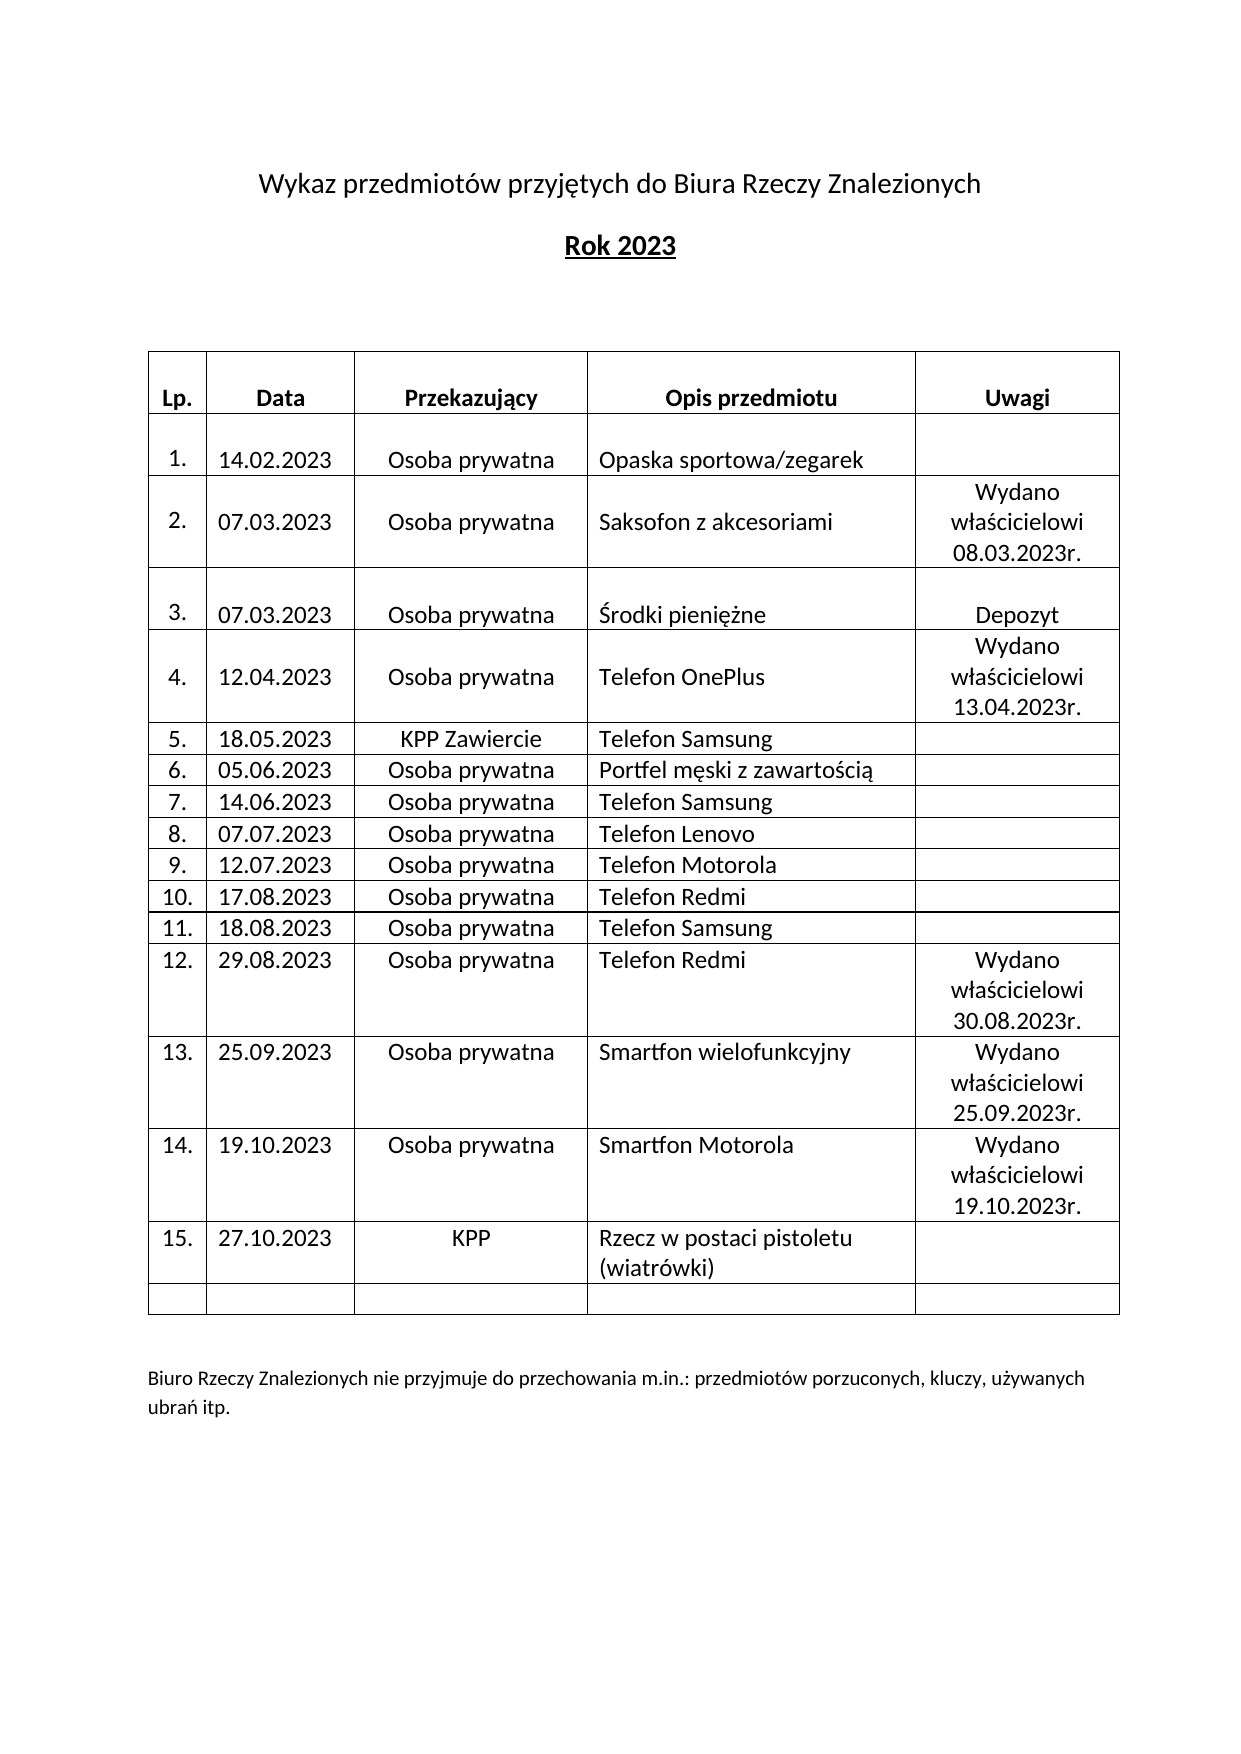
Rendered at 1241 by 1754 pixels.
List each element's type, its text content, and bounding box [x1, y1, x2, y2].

table_cell Opaska sportowa/zegarek [588, 414, 915, 475]
table_cell Wydano właścicielowi 13.04.2023r. [916, 630, 1119, 722]
table_cell Rzecz w postaci pistoletu (wiatrówki) [588, 1222, 915, 1283]
text Rok 2023 [148, 227, 1093, 263]
table_header Uwagi [916, 352, 1119, 413]
table_cell [355, 1284, 587, 1314]
table_cell 18.05.2023 [207, 723, 354, 753]
table_cell 25.09.2023 [207, 1037, 354, 1128]
table_cell 07.03.2023 [207, 476, 354, 567]
table_cell Telefon Samsung [588, 913, 915, 943]
table_cell Telefon OnePlus [588, 630, 915, 722]
table_cell Saksofon z akcesoriami [588, 476, 915, 567]
table_cell KPP Zawiercie [355, 723, 587, 753]
table_cell Osoba prywatna [355, 630, 587, 722]
table_cell 19.10.2023 [207, 1129, 354, 1221]
table_cell 12.07.2023 [207, 849, 354, 880]
table_cell Wydano właścicielowi 08.03.2023r. [916, 476, 1119, 567]
table_cell Środki pieniężne [588, 568, 915, 629]
table_cell 7. [149, 786, 206, 817]
table_cell Smartfon Motorola [588, 1129, 915, 1221]
table_cell 3. [149, 568, 206, 629]
table_cell 13. [149, 1037, 206, 1128]
table_cell Osoba prywatna [355, 913, 587, 943]
table_cell Osoba prywatna [355, 476, 587, 567]
table_cell [916, 849, 1119, 880]
table_cell [916, 786, 1119, 817]
table_header Opis przedmiotu [588, 352, 915, 413]
table_cell [207, 1284, 354, 1314]
table_cell Osoba prywatna [355, 849, 587, 880]
text Biuro Rzeczy Znalezionych nie przyjmuje do przechowania m.in.: przedmiotów porzuconych, kluczy, używanych ubrań itp. [148, 1365, 1093, 1420]
table_cell 11. [149, 913, 206, 943]
table_cell [916, 913, 1119, 943]
table_cell Osoba prywatna [355, 1129, 587, 1221]
table_cell 12. [149, 944, 206, 1036]
table_cell Osoba prywatna [355, 414, 587, 475]
table_cell 12.04.2023 [207, 630, 354, 722]
table_cell Telefon Samsung [588, 786, 915, 817]
table_cell [916, 1284, 1119, 1314]
table_cell KPP [355, 1222, 587, 1283]
table_cell Osoba prywatna [355, 568, 587, 629]
table_cell Osoba prywatna [355, 786, 587, 817]
table_cell 17.08.2023 [207, 881, 354, 911]
table_header Lp. [149, 352, 206, 413]
table_header Przekazujący [355, 352, 587, 413]
table_cell Telefon Lenovo [588, 818, 915, 848]
table_cell 9. [149, 849, 206, 880]
table_cell [916, 1222, 1119, 1283]
table_cell 14.02.2023 [207, 414, 354, 475]
table_cell Osoba prywatna [355, 755, 587, 785]
table_header Data [207, 352, 354, 413]
table_cell Smartfon wielofunkcyjny [588, 1037, 915, 1128]
table_cell 07.03.2023 [207, 568, 354, 629]
table_cell Telefon Redmi [588, 944, 915, 1036]
table_cell 05.06.2023 [207, 755, 354, 785]
text Wykaz przedmiotów przyjętych do Biura Rzeczy Znalezionych [148, 165, 1093, 201]
table_cell Wydano właścicielowi 25.09.2023r. [916, 1037, 1119, 1128]
table_cell Depozyt [916, 568, 1119, 629]
table_cell 14. [149, 1129, 206, 1221]
table_cell [149, 1284, 206, 1314]
table_cell [916, 723, 1119, 753]
table_cell Osoba prywatna [355, 881, 587, 911]
table_cell 6. [149, 755, 206, 785]
table_cell [916, 414, 1119, 475]
table_cell 15. [149, 1222, 206, 1283]
table_cell 2. [149, 476, 206, 567]
table_cell 07.07.2023 [207, 818, 354, 848]
table_cell [588, 1284, 915, 1314]
table_cell 14.06.2023 [207, 786, 354, 817]
table_cell 10. [149, 881, 206, 911]
table_cell [916, 755, 1119, 785]
table_cell 8. [149, 818, 206, 848]
table_cell 5. [149, 723, 206, 753]
table_cell [916, 881, 1119, 911]
table_cell 4. [149, 630, 206, 722]
table_cell Osoba prywatna [355, 818, 587, 848]
table_cell [916, 818, 1119, 848]
table_cell 1. [149, 414, 206, 475]
table_cell 29.08.2023 [207, 944, 354, 1036]
table_cell Portfel męski z zawartością [588, 755, 915, 785]
table_cell Telefon Samsung [588, 723, 915, 753]
table_cell Telefon Redmi [588, 881, 915, 911]
table_cell 27.10.2023 [207, 1222, 354, 1283]
table_cell 18.08.2023 [207, 913, 354, 943]
table_cell Wydano właścicielowi 30.08.2023r. [916, 944, 1119, 1036]
table_cell Osoba prywatna [355, 1037, 587, 1128]
table_cell Osoba prywatna [355, 944, 587, 1036]
table_cell Wydano właścicielowi 19.10.2023r. [916, 1129, 1119, 1221]
table_cell Telefon Motorola [588, 849, 915, 880]
